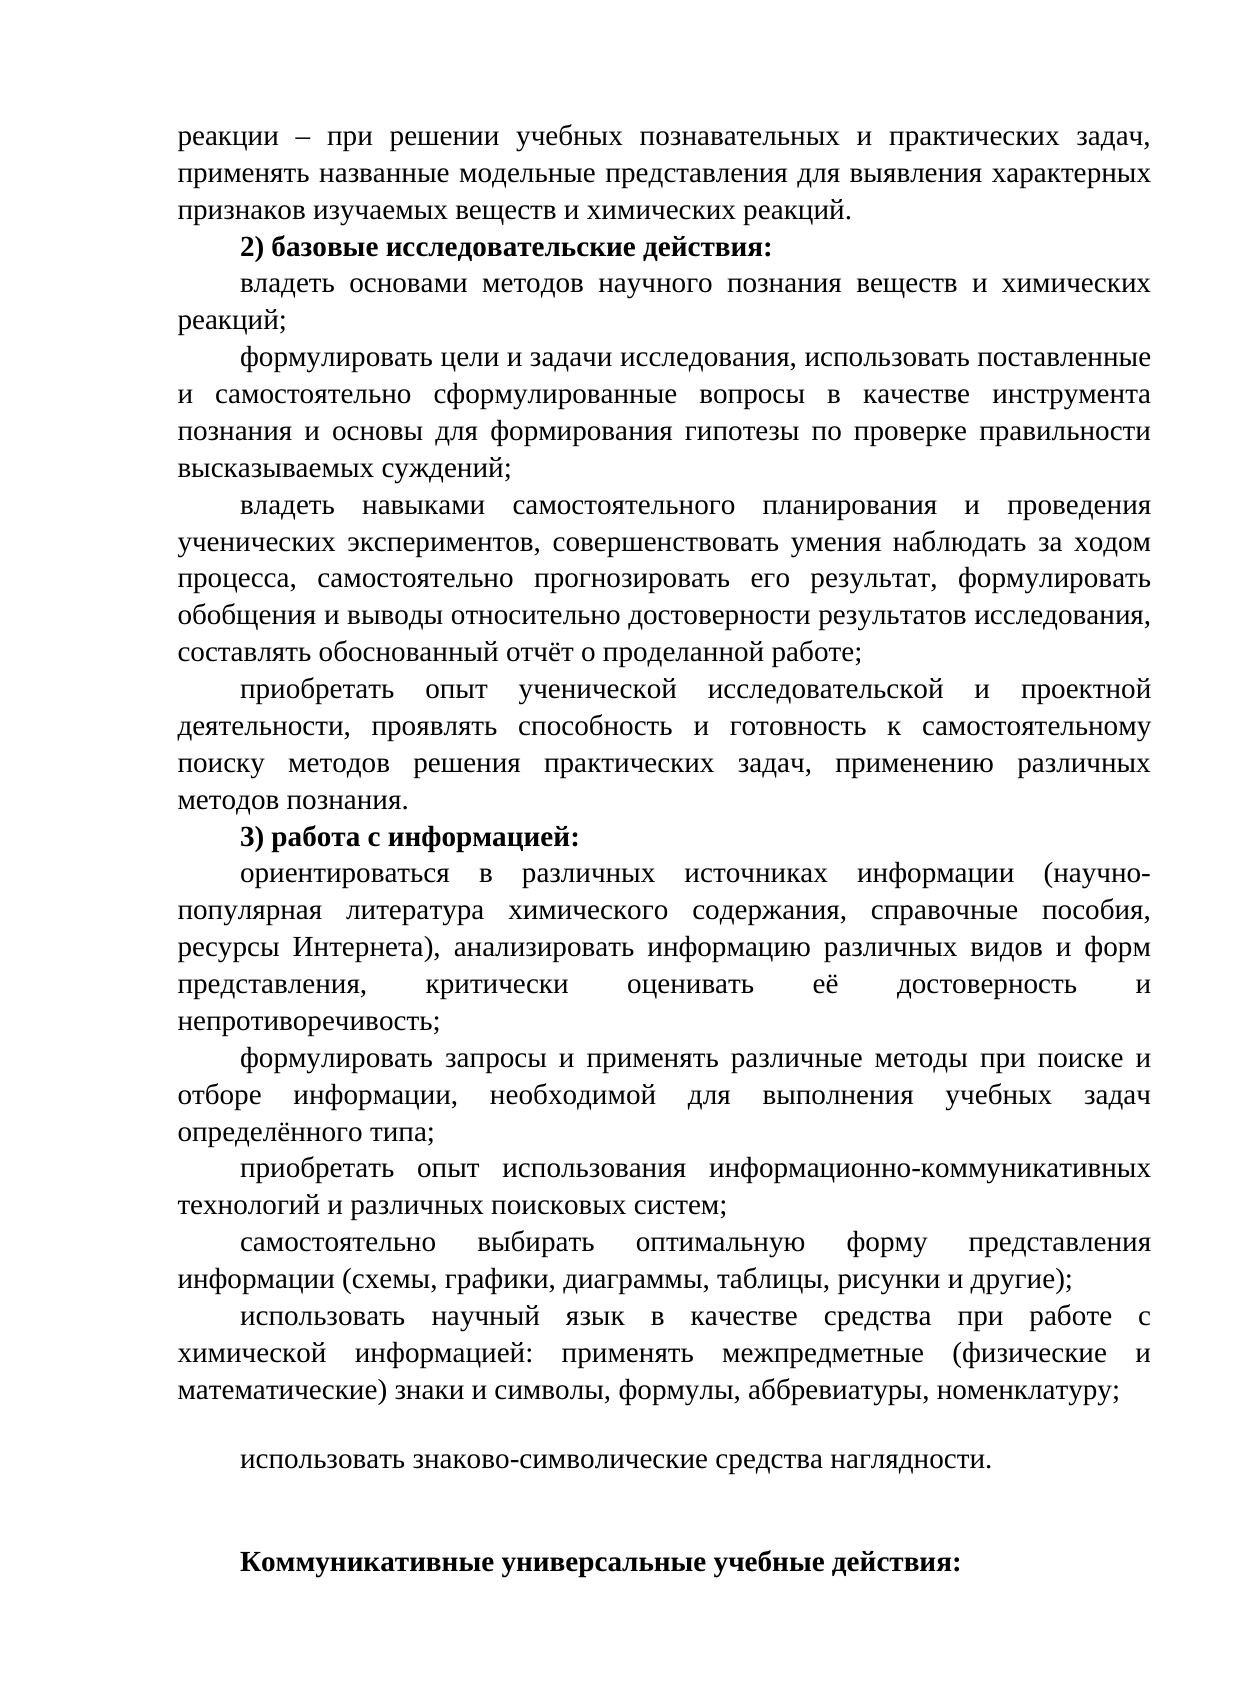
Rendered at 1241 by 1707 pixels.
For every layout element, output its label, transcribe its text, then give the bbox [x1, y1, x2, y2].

text формулировать запросы и применять различные методы при поиске и отборе информации, необходимой для выполнения учебных задач определённого типа; [177, 1040, 1152, 1147]
text самостоятельно выбирать оптимальную форму представления информации (схемы, графики, диаграммы, таблицы, рисунки и другие); [177, 1224, 1152, 1295]
text 3) работа с информацией: [177, 819, 1152, 852]
text владеть основами методов научного познания веществ и химических реакций; [177, 266, 1152, 336]
text использовать знаково-символические средства наглядности. [177, 1441, 1152, 1474]
text Коммуникативные универсальные учебные действия: [177, 1544, 1152, 1577]
text владеть навыками самостоятельного планирования и проведения ученических экспериментов, совершенствовать умения наблюдать за ходом процесса, самостоятельно прогнозировать его результат, формулировать обобщения и выводы относительно достоверности результатов исследования, составлять обоснованный отчёт о проделанной работе; [177, 487, 1152, 668]
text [177, 118, 1152, 225]
text приобретать опыт ученической исследовательской и проектной деятельности, проявлять способность и готовность к самостоятельному поиску методов решения практических задач, применению различных методов познания. [177, 671, 1152, 815]
text ориентироваться в различных источниках информации (научно-популярная литература химического содержания, справочные пособия, ресурсы Интернета), анализировать информацию различных видов и форм представления, критически оценивать её достоверность и непротиворечивость; [177, 856, 1152, 1037]
text формулировать цели и задачи исследования, использовать поставленные и самостоятельно сформулированные вопросы в качестве инструмента познания и основы для формирования гипотезы по проверке правильности высказываемых суждений; [177, 339, 1152, 483]
text использовать научный язык в качестве средства при работе с химической информацией: применять межпредметные (физические и математические) знаки и символы, формулы, аббревиатуры, номенклатуру; [177, 1298, 1152, 1405]
text 2) базовые исследовательские действия: [177, 229, 1152, 262]
text приобретать опыт использования информационно-коммуникативных технологий и различных поисковых систем; [177, 1151, 1152, 1221]
